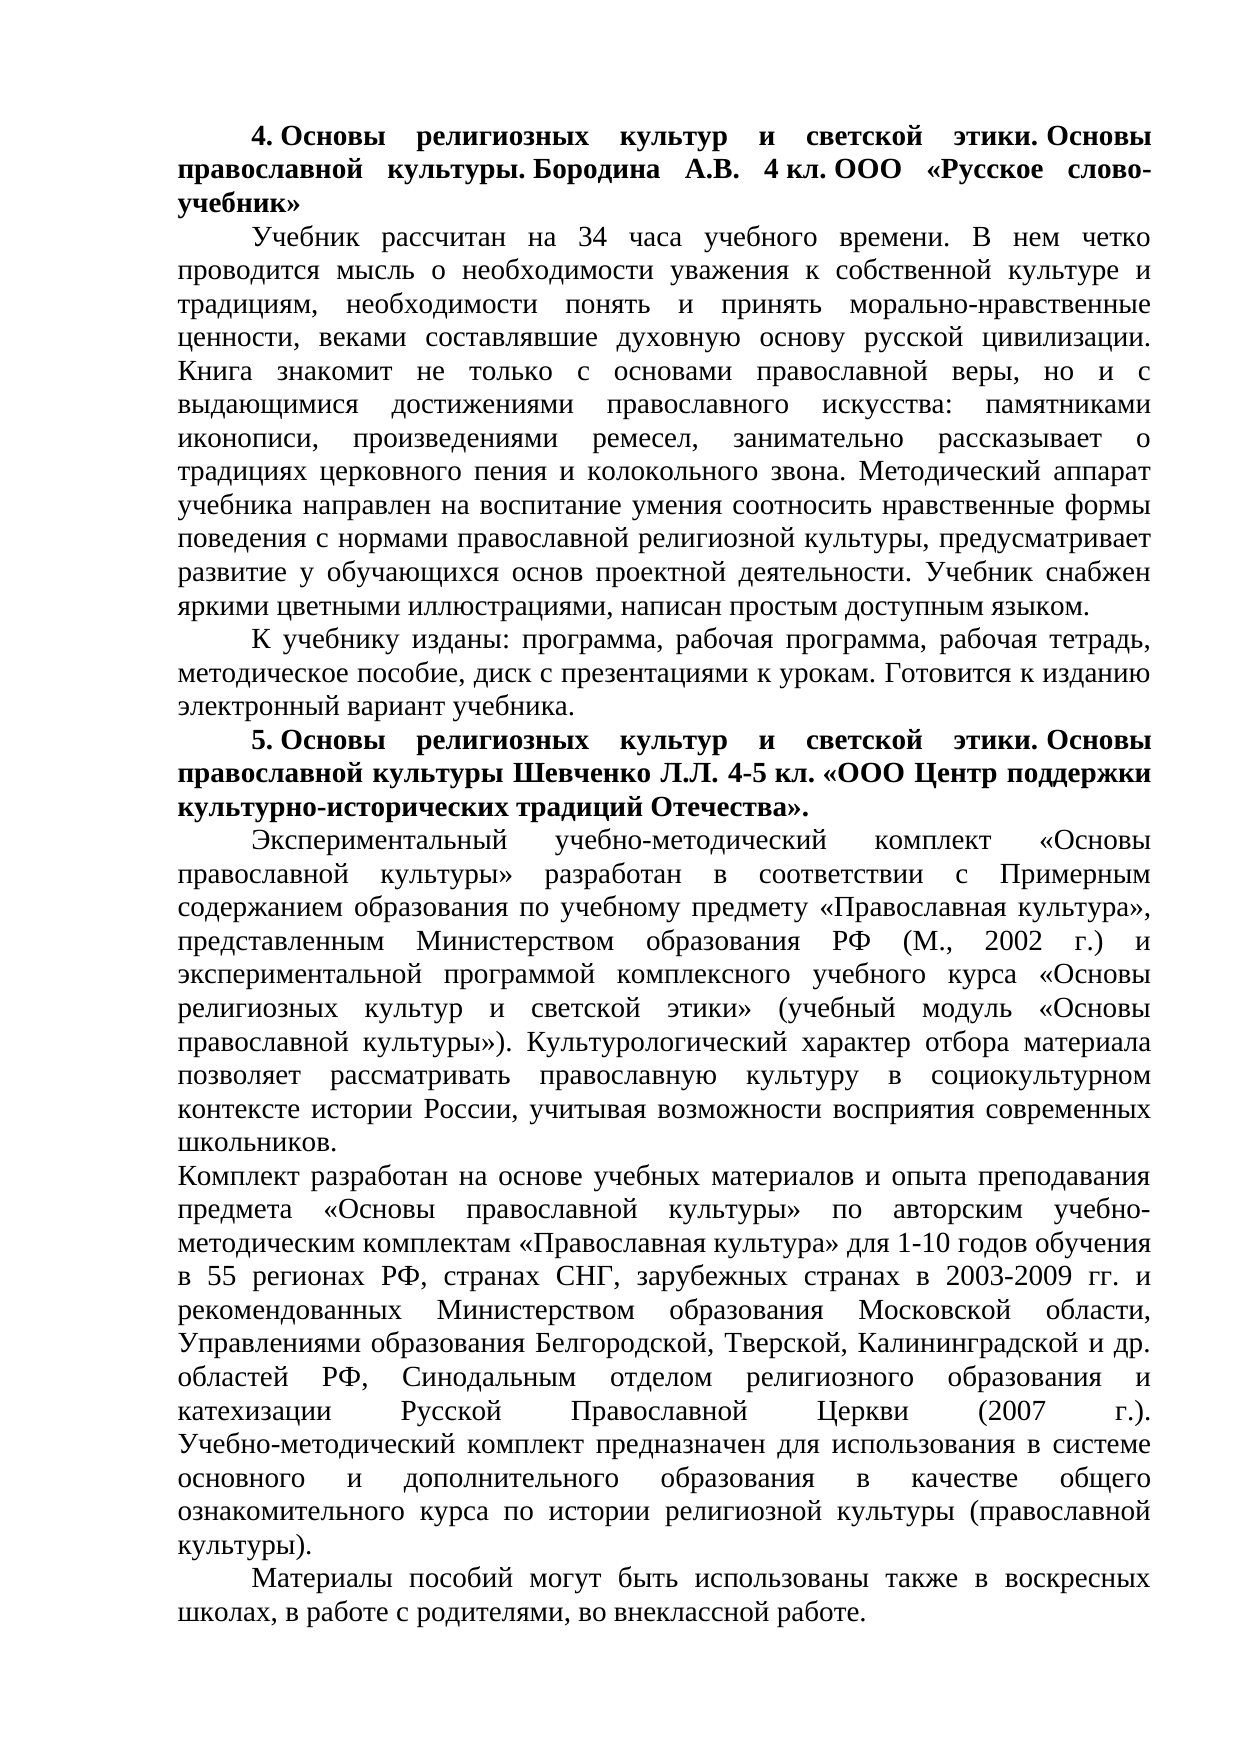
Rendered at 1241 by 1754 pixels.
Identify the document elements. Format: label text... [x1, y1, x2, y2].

text 5. Основы религиозных культур и светской этики. Основы православной культуры Шевченко Л.Л. 4-5 кл. «ООО Центр поддержки культурно-исторических традиций Отечества». [177, 722, 1152, 822]
text 4. Основы религиозных культур и светской этики. Основы православной культуры. Бородина А.В. 4 кл. ООО «Русское слово-учебник» [177, 118, 1152, 219]
text Экспериментальный учебно-методический комплект «Основы православной культуры» разработан в соответствии с Примерным содержанием образования по учебному предмету «Православная культура», представленным Министерством образования РФ (М., 2002 г.) и экспериментальной программой комплексного учебного курса «Основы религиозных культур и светской этики» (учебный модуль «Основы православной культуры»). Культурологический характер отбора материала позволяет рассматривать православную культуру в социокультурном контексте истории России, учитывая возможности восприятия современных школьников. Комплект разработан на основе учебных материалов и опыта преподавания предмета «Основы православной культуры» по авторским учебно-методическим комплектам «Православная культура» для 1-10 годов обучения в 55 регионах РФ, странах СНГ, зарубежных странах в 2003-2009 гг. и рекомендованных Министерством образования Московской области, Управлениями образования Белгородской, Тверской, Калининградской и др. областей РФ, Синодальным отделом религиозного образования и катехизации Русской Православной Церкви (2007 г.). Учебно-методический комплект предназначен для использования в системе основного и дополнительного образования в качестве общего ознакомительного курса по истории религиозной культуры (православной культуры). [177, 822, 1152, 1560]
text Материалы пособий могут быть использованы также в воскресных школах, в работе с родителями, во внеклассной работе. [177, 1560, 1152, 1627]
text Учебник рассчитан на 34 часа учебного времени. В нем четко проводится мысль о необходимости уважения к собственной культуре и традициям, необходимости понять и принять морально-нравственные ценности, веками составлявшие духовную основу русской цивилизации. Книга знакомит не только с основами православной веры, но и с выдающимися достижениями православного искусства: памятниками иконописи, произведениями ремесел, занимательно рассказывает о традициях церковного пения и колокольного звона. Методический аппарат учебника направлен на воспитание умения соотносить нравственные формы поведения с нормами православной религиозной культуры, предусматривает развитие у обучающихся основ проектной деятельности. Учебник снабжен яркими цветными иллюстрациями, написан простым доступным языком. [177, 219, 1152, 621]
text К учебнику изданы: программа, рабочая программа, рабочая тетрадь, методическое пособие, диск с презентациями к урокам. Готовится к изданию электронный вариант учебника. [177, 621, 1152, 722]
